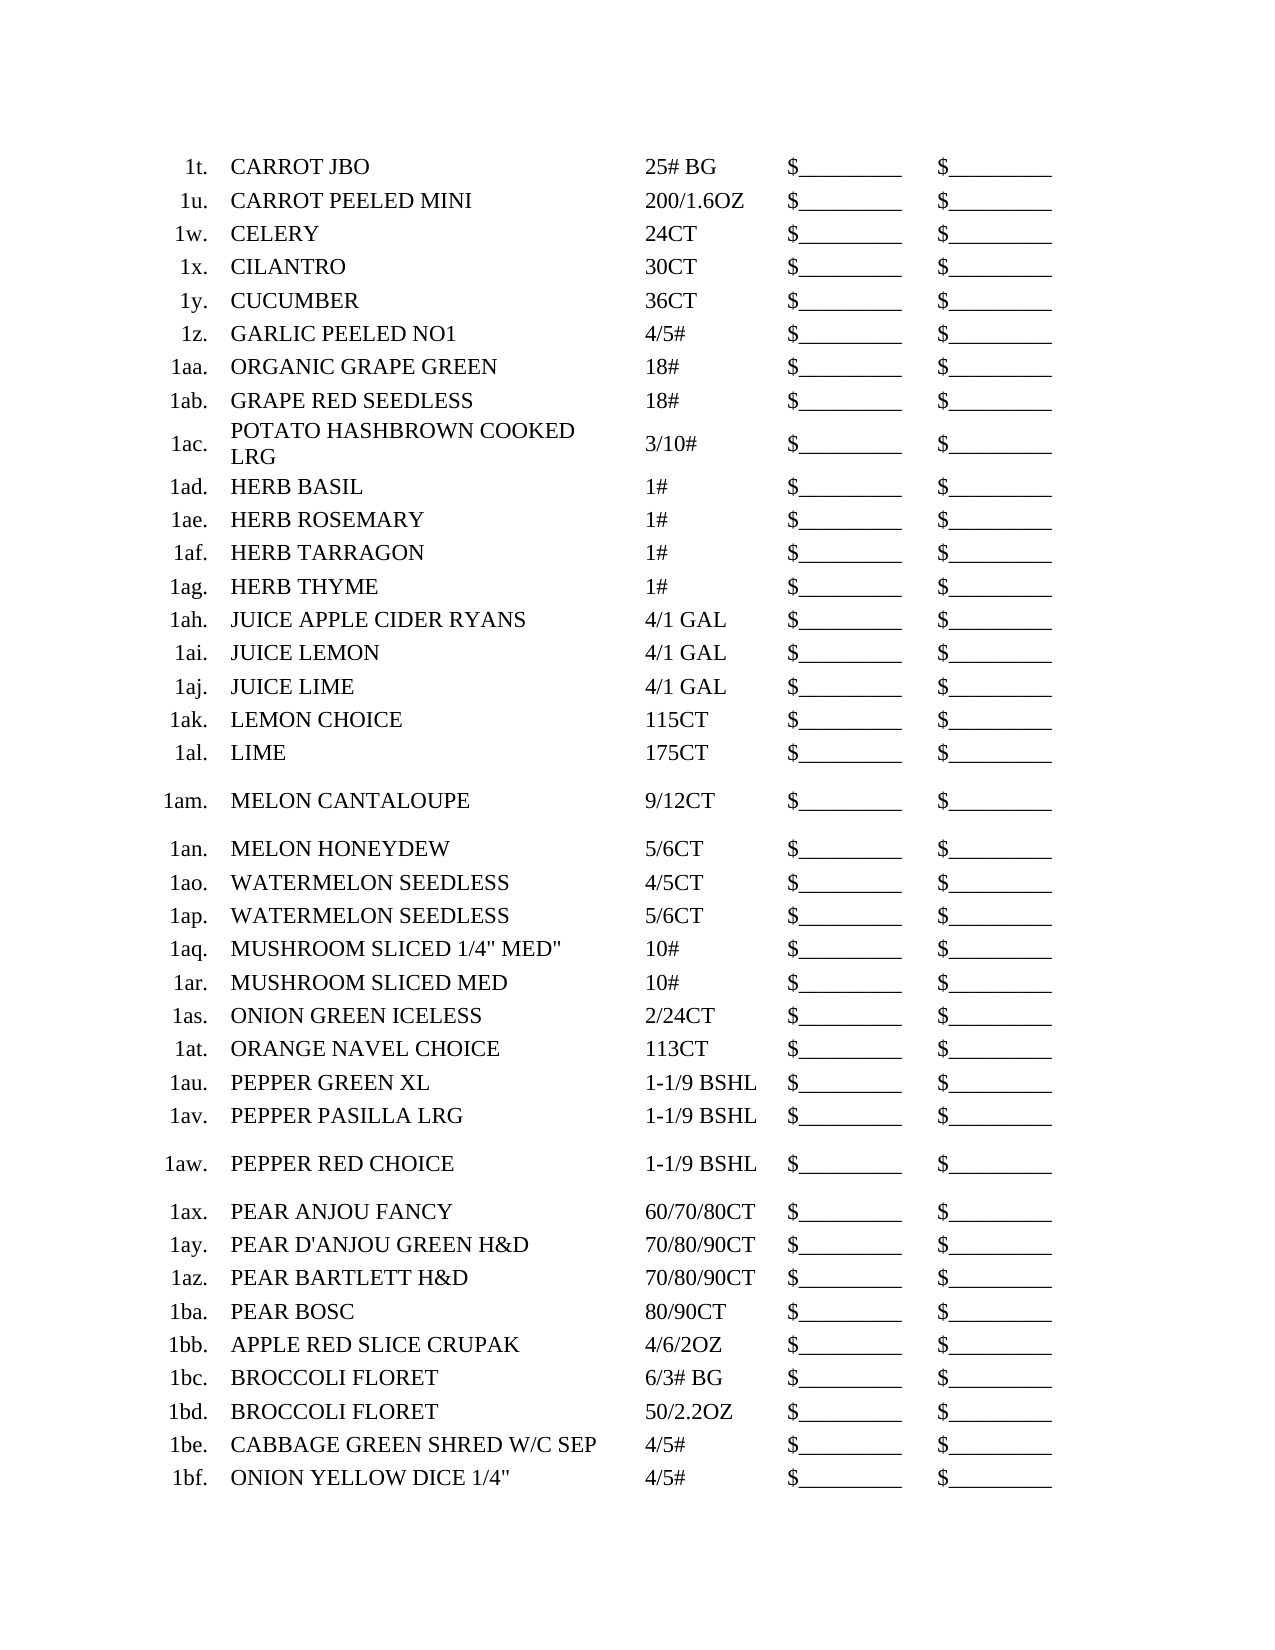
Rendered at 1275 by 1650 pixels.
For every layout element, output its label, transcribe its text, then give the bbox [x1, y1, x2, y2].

table_cell 1t. [150, 150, 219, 183]
table_cell ONION GREEN ICELESS [219, 999, 633, 1032]
table_cell 10# [634, 932, 776, 965]
table_cell 1bd. [150, 1394, 219, 1428]
table_cell $_________ [926, 636, 1191, 669]
table_cell $_________ [926, 383, 1191, 417]
table_cell $_________ [926, 317, 1191, 350]
table_cell $_________ [776, 1461, 926, 1494]
table_cell $_________ [776, 350, 926, 383]
table_cell 1ah. [150, 603, 219, 636]
table_cell $_________ [776, 317, 926, 350]
table_cell $_________ [926, 1328, 1191, 1361]
table_cell 1ac. [150, 417, 219, 469]
table_cell $_________ [926, 932, 1191, 965]
table_cell 1aw. [150, 1132, 219, 1194]
table_cell 60/70/80CT [634, 1194, 776, 1228]
table_cell $_________ [926, 250, 1191, 283]
table_cell BROCCOLI FLORET [219, 1361, 633, 1394]
table_cell $_________ [776, 1261, 926, 1294]
table_cell LIME [219, 736, 633, 769]
table_cell $_________ [776, 250, 926, 283]
table_cell CUCUMBER [219, 283, 633, 317]
table_cell PEPPER RED CHOICE [219, 1132, 633, 1194]
table_cell $_________ [926, 965, 1191, 998]
table_cell $_________ [776, 703, 926, 736]
table_cell $_________ [776, 865, 926, 898]
table_cell GARLIC PEELED NO1 [219, 317, 633, 350]
table_cell 18# [634, 350, 776, 383]
table_cell CELERY [219, 217, 633, 250]
table_cell 1an. [150, 832, 219, 865]
table_cell 2/24CT [634, 999, 776, 1032]
table_cell 1# [634, 569, 776, 603]
table_cell JUICE APPLE CIDER RYANS [219, 603, 633, 636]
table_cell $_________ [926, 669, 1191, 703]
table_cell $_________ [776, 569, 926, 603]
table_cell $_________ [776, 636, 926, 669]
table_cell HERB TARRAGON [219, 536, 633, 569]
table_cell $_________ [926, 1428, 1191, 1461]
table_cell $_________ [926, 1394, 1191, 1428]
table_cell JUICE LEMON [219, 636, 633, 669]
table_cell 1av. [150, 1099, 219, 1132]
table_cell MUSHROOM SLICED 1/4" MED" [219, 932, 633, 965]
table_cell 30CT [634, 250, 776, 283]
table_cell 50/2.2OZ [634, 1394, 776, 1428]
table_cell ORGANIC GRAPE GREEN [219, 350, 633, 383]
table_cell $_________ [926, 350, 1191, 383]
table_cell $_________ [776, 899, 926, 932]
table_cell 1u. [150, 183, 219, 217]
table_cell $_________ [776, 1361, 926, 1394]
table_cell 80/90CT [634, 1294, 776, 1328]
table_cell 9/12CT [634, 769, 776, 832]
table_cell 1# [634, 503, 776, 536]
table_cell APPLE RED SLICE CRUPAK [219, 1328, 633, 1361]
table_cell 4/1 GAL [634, 669, 776, 703]
table_cell $_________ [926, 769, 1191, 832]
table_cell 1-1/9 BSHL [634, 1065, 776, 1098]
table_cell PEPPER PASILLA LRG [219, 1099, 633, 1132]
table_cell 175CT [634, 736, 776, 769]
table_cell WATERMELON SEEDLESS [219, 865, 633, 898]
table_cell $_________ [776, 1428, 926, 1461]
table_cell $_________ [776, 417, 926, 469]
table_cell 1# [634, 469, 776, 503]
table_cell $_________ [926, 736, 1191, 769]
table_cell 4/1 GAL [634, 603, 776, 636]
table_cell 1ap. [150, 899, 219, 932]
table_cell ORANGE NAVEL CHOICE [219, 1032, 633, 1065]
table_cell PEAR ANJOU FANCY [219, 1194, 633, 1228]
table_cell $_________ [776, 1228, 926, 1261]
table_cell $_________ [926, 865, 1191, 898]
table_cell 1ab. [150, 383, 219, 417]
table_cell $_________ [776, 1194, 926, 1228]
table_cell CARROT JBO [219, 150, 633, 183]
table_cell 70/80/90CT [634, 1228, 776, 1261]
table_cell 1ag. [150, 569, 219, 603]
table_cell 1af. [150, 536, 219, 569]
table_cell $_________ [776, 183, 926, 217]
table_cell $_________ [926, 150, 1191, 183]
table_cell 1aj. [150, 669, 219, 703]
table_cell $_________ [776, 1394, 926, 1428]
table_cell POTATO HASHBROWN COOKED LRG [219, 417, 633, 469]
table_cell 1aa. [150, 350, 219, 383]
table_cell GRAPE RED SEEDLESS [219, 383, 633, 417]
table_cell $_________ [926, 1099, 1191, 1132]
table_cell 1-1/9 BSHL [634, 1132, 776, 1194]
table_cell $_________ [776, 965, 926, 998]
table_cell $_________ [776, 999, 926, 1032]
table_cell 5/6CT [634, 832, 776, 865]
table_cell 1ba. [150, 1294, 219, 1328]
table_cell $_________ [926, 569, 1191, 603]
table_cell $_________ [926, 417, 1191, 469]
table_cell 1ad. [150, 469, 219, 503]
table_cell 115CT [634, 703, 776, 736]
table_cell $_________ [776, 1065, 926, 1098]
table_cell $_________ [926, 1132, 1191, 1194]
table_cell WATERMELON SEEDLESS [219, 899, 633, 932]
table_cell $_________ [776, 603, 926, 636]
table_cell 1ai. [150, 636, 219, 669]
table_cell $_________ [776, 932, 926, 965]
table_cell LEMON CHOICE [219, 703, 633, 736]
table_cell 1ao. [150, 865, 219, 898]
table_cell $_________ [926, 832, 1191, 865]
table_cell 4/5# [634, 317, 776, 350]
table_cell 1ay. [150, 1228, 219, 1261]
table_cell $_________ [776, 736, 926, 769]
table_cell 1-1/9 BSHL [634, 1099, 776, 1132]
table_cell 1am. [150, 769, 219, 832]
table_cell 1bc. [150, 1361, 219, 1394]
table_cell 4/6/2OZ [634, 1328, 776, 1361]
table_cell 1w. [150, 217, 219, 250]
table_cell 4/5CT [634, 865, 776, 898]
table_cell $_________ [926, 1228, 1191, 1261]
table_cell 4/5# [634, 1461, 776, 1494]
table_cell 1x. [150, 250, 219, 283]
table_cell $_________ [776, 150, 926, 183]
table_cell $_________ [776, 503, 926, 536]
table_cell 1bb. [150, 1328, 219, 1361]
table_cell $_________ [926, 469, 1191, 503]
table_cell 70/80/90CT [634, 1261, 776, 1294]
table_cell 36CT [634, 283, 776, 317]
table_cell 1ar. [150, 965, 219, 998]
table_cell 24CT [634, 217, 776, 250]
table_cell HERB ROSEMARY [219, 503, 633, 536]
table_cell 1at. [150, 1032, 219, 1065]
table_cell 1bf. [150, 1461, 219, 1494]
table_cell 1be. [150, 1428, 219, 1461]
table_cell $_________ [776, 669, 926, 703]
table_cell 200/1.6OZ [634, 183, 776, 217]
table_cell PEPPER GREEN XL [219, 1065, 633, 1098]
table_cell $_________ [776, 536, 926, 569]
table_cell 1au. [150, 1065, 219, 1098]
table_cell MELON HONEYDEW [219, 832, 633, 865]
table_cell $_________ [926, 217, 1191, 250]
table_cell 1as. [150, 999, 219, 1032]
table_cell $_________ [776, 769, 926, 832]
table_cell $_________ [926, 899, 1191, 932]
table_cell 6/3# BG [634, 1361, 776, 1394]
table_cell $_________ [776, 217, 926, 250]
table_cell $_________ [926, 503, 1191, 536]
table_cell $_________ [776, 1132, 926, 1194]
table_cell 10# [634, 965, 776, 998]
table_cell $_________ [926, 1261, 1191, 1294]
table_cell 4/1 GAL [634, 636, 776, 669]
table_cell $_________ [776, 383, 926, 417]
table_cell BROCCOLI FLORET [219, 1394, 633, 1428]
table_cell $_________ [776, 283, 926, 317]
table_cell $_________ [926, 536, 1191, 569]
table_cell 1ae. [150, 503, 219, 536]
table_cell JUICE LIME [219, 669, 633, 703]
table_cell $_________ [926, 183, 1191, 217]
table_cell $_________ [926, 1032, 1191, 1065]
table_cell 1y. [150, 283, 219, 317]
table_cell ONION YELLOW DICE 1/4" [219, 1461, 633, 1494]
table_cell $_________ [776, 1328, 926, 1361]
table_cell HERB THYME [219, 569, 633, 603]
table_cell $_________ [926, 1294, 1191, 1328]
table_cell 1az. [150, 1261, 219, 1294]
table_cell 1# [634, 536, 776, 569]
table_cell $_________ [926, 603, 1191, 636]
table_cell 1z. [150, 317, 219, 350]
table_cell $_________ [926, 1065, 1191, 1098]
table_cell $_________ [776, 1294, 926, 1328]
table_cell 1aq. [150, 932, 219, 965]
table_cell PEAR BARTLETT H&D [219, 1261, 633, 1294]
table_cell CARROT PEELED MINI [219, 183, 633, 217]
table_cell $_________ [926, 1194, 1191, 1228]
table_cell HERB BASIL [219, 469, 633, 503]
table_cell CABBAGE GREEN SHRED W/C SEP [219, 1428, 633, 1461]
table_cell $_________ [776, 1099, 926, 1132]
table_cell PEAR D'ANJOU GREEN H&D [219, 1228, 633, 1261]
table_cell MELON CANTALOUPE [219, 769, 633, 832]
table_cell $_________ [776, 1032, 926, 1065]
table_cell $_________ [926, 1361, 1191, 1394]
table_cell 3/10# [634, 417, 776, 469]
table_cell 4/5# [634, 1428, 776, 1461]
table_cell 1ax. [150, 1194, 219, 1228]
table_cell CILANTRO [219, 250, 633, 283]
table_cell MUSHROOM SLICED MED [219, 965, 633, 998]
table_cell $_________ [926, 283, 1191, 317]
table_cell 18# [634, 383, 776, 417]
table_cell $_________ [776, 832, 926, 865]
table_cell 1al. [150, 736, 219, 769]
table_cell $_________ [776, 469, 926, 503]
table_cell 25# BG [634, 150, 776, 183]
table_cell $_________ [926, 999, 1191, 1032]
table_cell $_________ [926, 703, 1191, 736]
table_cell 113CT [634, 1032, 776, 1065]
table_cell 5/6CT [634, 899, 776, 932]
table_cell $_________ [926, 1461, 1191, 1494]
table_cell PEAR BOSC [219, 1294, 633, 1328]
table_cell 1ak. [150, 703, 219, 736]
